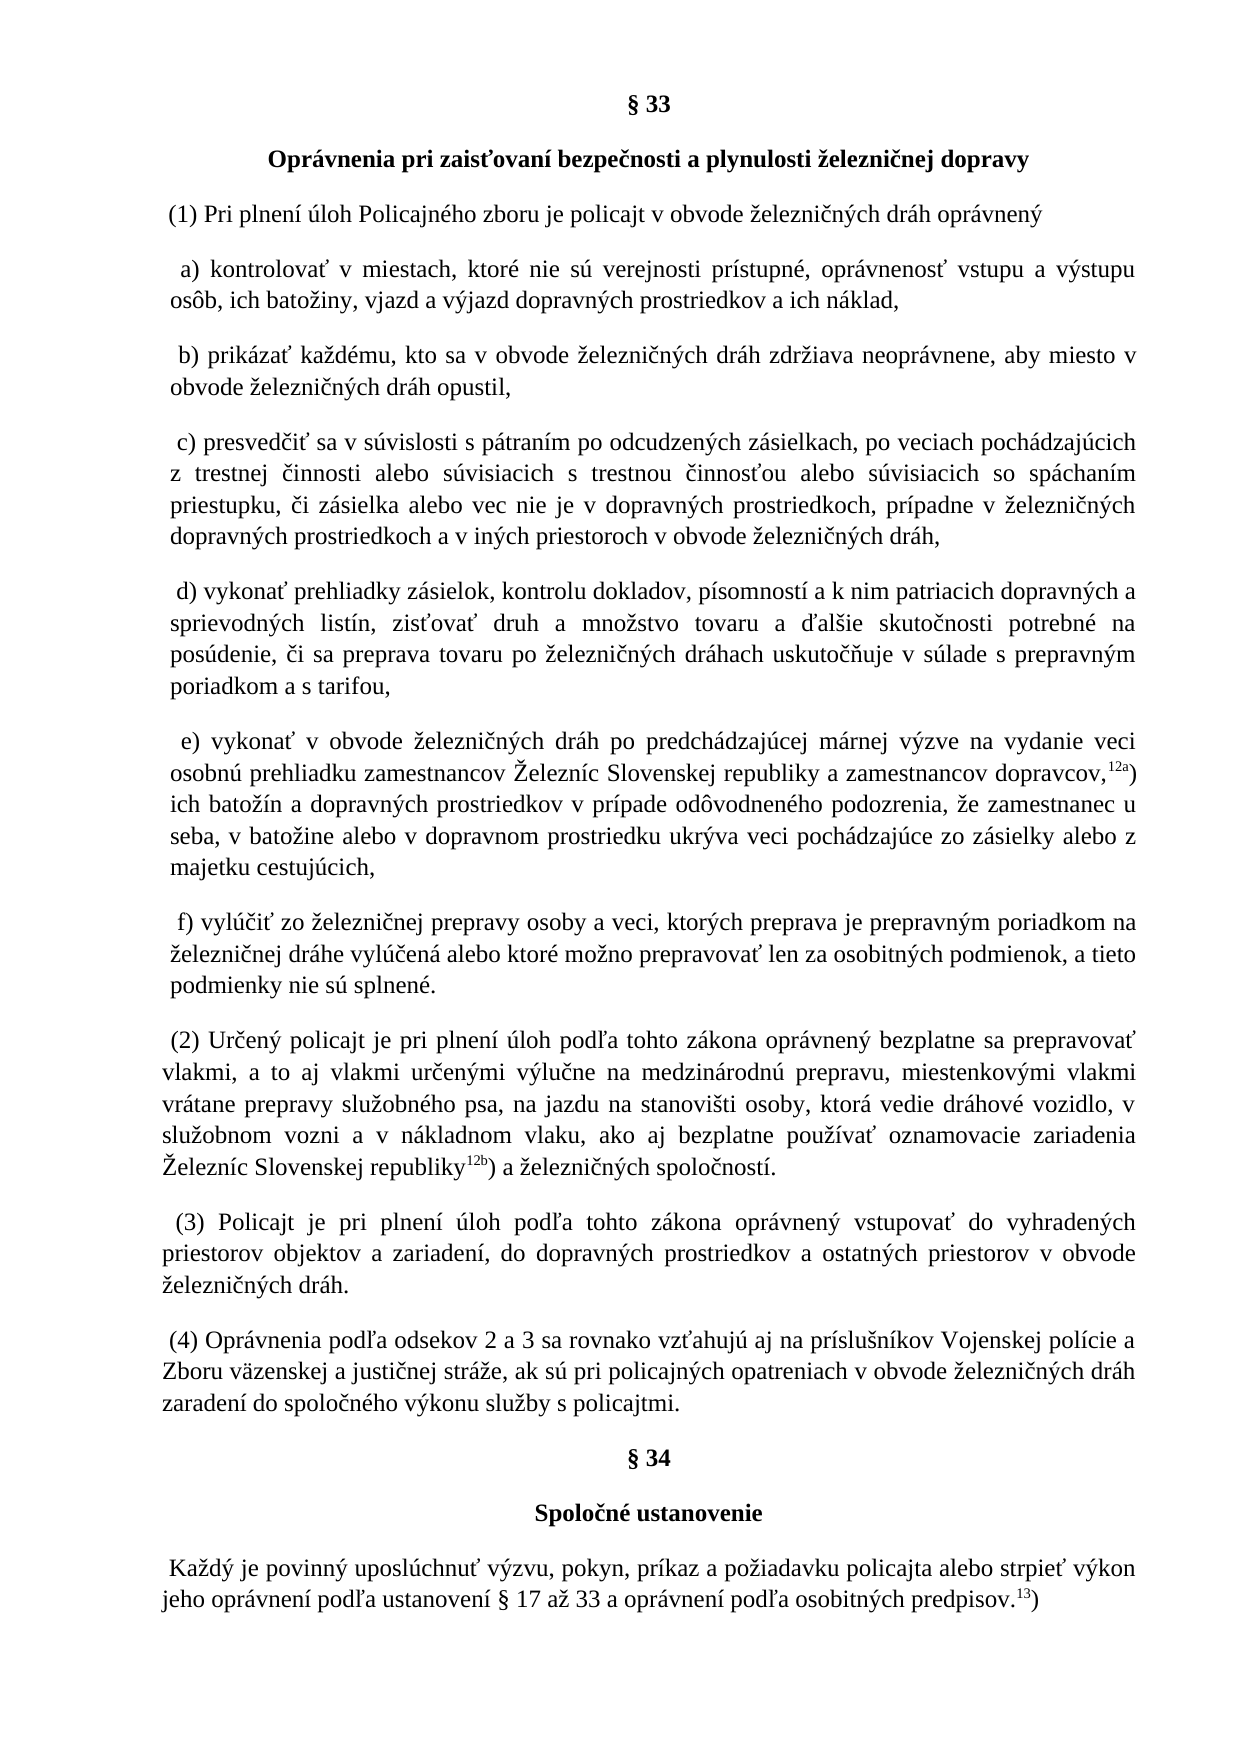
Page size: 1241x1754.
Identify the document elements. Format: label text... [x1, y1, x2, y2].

text Spoločné ustanovenie [154, 1498, 1137, 1527]
text § 34 [154, 1443, 1137, 1472]
text f) vylúčiť zo železničnej prepravy osoby a veci, ktorých preprava je prepravným poriadkom na železničnej dráhe vylúčená alebo ktoré možno prepravovať len za osobitných podmienok, a tieto podmienky nie sú splnené. [170, 907, 1137, 999]
text (1) Pri plnení úloh Policajného zboru je policajt v obvode železničných dráh oprávnený [162, 199, 1137, 227]
text (4) Oprávnenia podľa odsekov 2 a 3 sa rovnako vzťahujú aj na príslušníkov Vojenskej polície a Zboru väzenskej a justičnej stráže, ak sú pri policajných opatreniach v obvode železničných dráh zaradení do spoločného výkonu služby s policajtmi. [162, 1325, 1137, 1417]
text c) presvedčiť sa v súvislosti s pátraním po odcudzených zásielkach, po veciach pochádzajúcich z trestnej činnosti alebo súvisiacich s trestnou činnosťou alebo súvisiacich so spáchaním priestupku, či zásielka alebo vec nie je v dopravných prostriedkoch, prípadne v železničných dopravných prostriedkoch a v iných priestoroch v obvode železničných dráh, [170, 427, 1137, 550]
text a) kontrolovať v miestach, ktoré nie sú verejnosti prístupné, oprávnenosť vstupu a výstupu osôb, ich batožiny, vjazd a výjazd dopravných prostriedkov a ich náklad, [170, 254, 1137, 314]
text b) prikázať každému, kto sa v obvode železničných dráh zdržiava neoprávnene, aby miesto v obvode železničných dráh opustil, [170, 340, 1137, 401]
text Každý je povinný uposlúchnuť výzvu, pokyn, príkaz a požiadavku policajta alebo strpieť výkon jeho oprávnení podľa ustanovení § 17 až 33 a oprávnení podľa osobitných predpisov.13) [162, 1553, 1137, 1613]
text (2) Určený policajt je pri plnení úloh podľa tohto zákona oprávnený bezplatne sa prepravovať vlakmi, a to aj vlakmi určenými výlučne na medzinárodnú prepravu, miestenkovými vlakmi vrátane prepravy služobného psa, na jazdu na stanovišti osoby, ktorá vedie dráhové vozidlo, v služobnom vozni a v nákladnom vlaku, ako aj bezplatne používať oznamovacie zariadenia Železníc Slovenskej republiky12b) a železničných spoločností. [162, 1026, 1137, 1181]
text d) vykonať prehliadky zásielok, kontrolu dokladov, písomností a k nim patriacich dopravných a sprievodných listín, zisťovať druh a množstvo tovaru a ďalšie skutočnosti potrebné na posúdenie, či sa preprava tovaru po železničných dráhach uskutočňuje v súlade s prepravným poriadkom a s tarifou, [170, 576, 1137, 700]
text e) vykonať v obvode železničných dráh po predchádzajúcej márnej výzve na vydanie veci osobnú prehliadku zamestnancov Železníc Slovenskej republiky a zamestnancov dopravcov,12a) ich batožín a dopravných prostriedkov v prípade odôvodneného podozrenia, že zamestnanec u seba, v batožine alebo v dopravnom prostriedku ukrýva veci pochádzajúce zo zásielky alebo z majetku cestujúcich, [170, 726, 1137, 881]
text (3) Policajt je pri plnení úloh podľa tohto zákona oprávnený vstupovať do vyhradených priestorov objektov a zariadení, do dopravných prostriedkov a ostatných priestorov v obvode železničných dráh. [162, 1207, 1137, 1299]
text Oprávnenia pri zaisťovaní bezpečnosti a plynulosti železničnej dopravy [154, 144, 1137, 172]
text § 33 [154, 89, 1137, 117]
